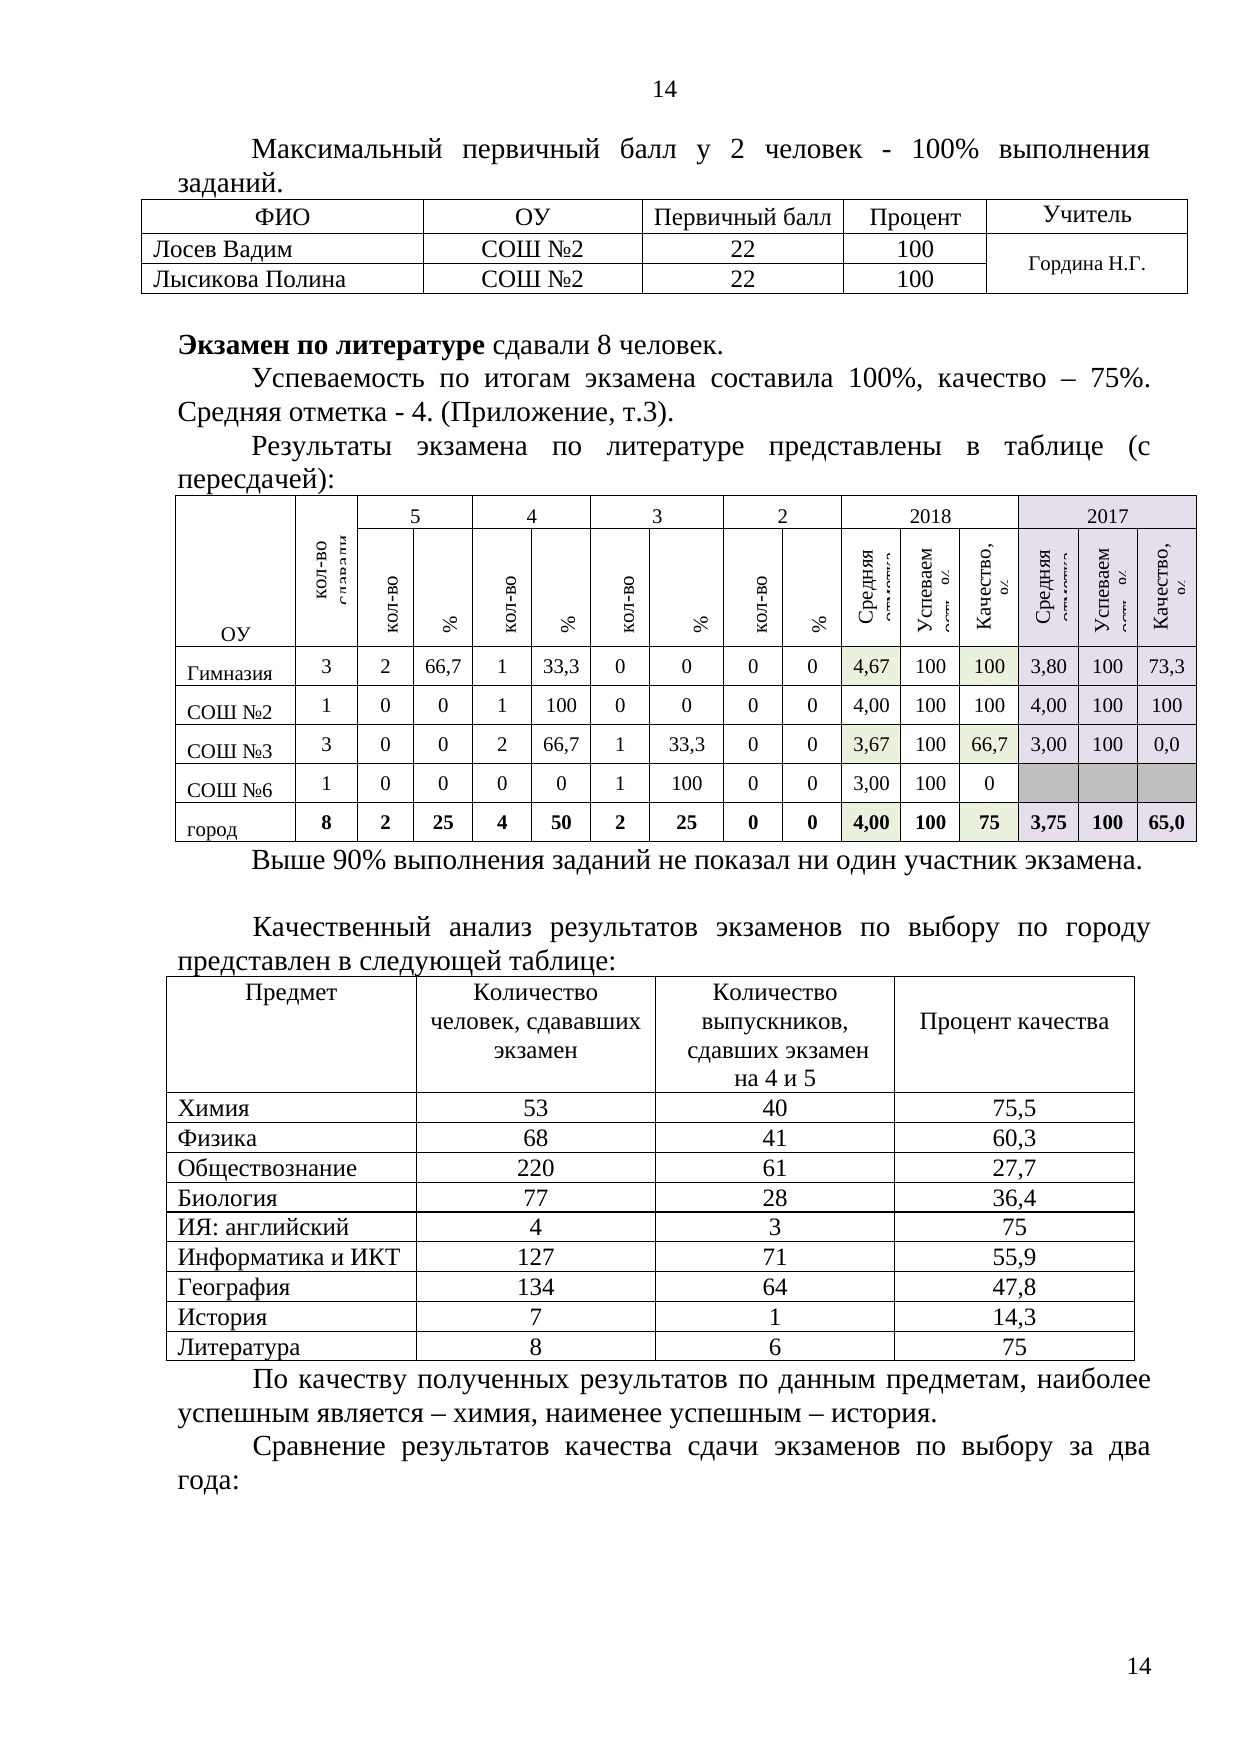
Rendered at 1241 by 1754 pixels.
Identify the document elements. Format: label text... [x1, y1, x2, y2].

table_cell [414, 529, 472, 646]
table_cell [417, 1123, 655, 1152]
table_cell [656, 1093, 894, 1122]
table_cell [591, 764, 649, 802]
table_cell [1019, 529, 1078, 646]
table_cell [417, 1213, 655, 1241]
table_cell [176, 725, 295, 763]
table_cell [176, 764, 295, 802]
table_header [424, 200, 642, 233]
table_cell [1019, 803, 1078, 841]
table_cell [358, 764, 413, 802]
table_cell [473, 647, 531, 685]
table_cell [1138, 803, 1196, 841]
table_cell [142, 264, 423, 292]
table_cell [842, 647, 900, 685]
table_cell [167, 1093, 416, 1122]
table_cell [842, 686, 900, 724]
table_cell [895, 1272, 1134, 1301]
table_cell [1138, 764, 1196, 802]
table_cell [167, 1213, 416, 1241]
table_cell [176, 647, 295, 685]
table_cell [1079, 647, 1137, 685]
text Экзамен по литературе сдавали 8 человек. [177, 327, 1152, 361]
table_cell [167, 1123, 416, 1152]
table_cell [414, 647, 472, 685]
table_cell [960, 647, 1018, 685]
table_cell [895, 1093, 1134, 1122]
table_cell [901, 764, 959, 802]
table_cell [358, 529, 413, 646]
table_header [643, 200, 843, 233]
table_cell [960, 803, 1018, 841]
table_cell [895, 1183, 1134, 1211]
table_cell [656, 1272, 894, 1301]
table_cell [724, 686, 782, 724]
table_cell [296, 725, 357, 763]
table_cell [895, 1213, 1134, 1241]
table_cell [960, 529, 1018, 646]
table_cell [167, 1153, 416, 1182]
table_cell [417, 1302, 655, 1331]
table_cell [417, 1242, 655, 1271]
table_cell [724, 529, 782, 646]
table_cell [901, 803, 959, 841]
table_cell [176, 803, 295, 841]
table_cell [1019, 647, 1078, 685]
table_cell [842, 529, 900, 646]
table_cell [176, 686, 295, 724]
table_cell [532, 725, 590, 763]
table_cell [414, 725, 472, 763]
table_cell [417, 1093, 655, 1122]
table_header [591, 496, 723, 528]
text Выше 90% выполнения заданий не показал ни один участник экзамена. [177, 842, 1152, 876]
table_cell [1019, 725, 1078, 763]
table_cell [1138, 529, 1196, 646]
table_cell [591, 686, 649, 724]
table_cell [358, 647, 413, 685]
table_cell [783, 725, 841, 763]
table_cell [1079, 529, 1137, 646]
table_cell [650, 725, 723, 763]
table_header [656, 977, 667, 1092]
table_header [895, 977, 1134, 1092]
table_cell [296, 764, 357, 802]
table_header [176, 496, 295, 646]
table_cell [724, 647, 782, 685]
text Сравнение результатов качества сдачи экзаменов по выбору за два года: [177, 1428, 1152, 1496]
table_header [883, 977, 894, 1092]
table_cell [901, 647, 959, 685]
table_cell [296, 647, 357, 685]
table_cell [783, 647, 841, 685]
text Результаты экзамена по литературе представлены в таблице (с пересдачей): [177, 428, 1152, 495]
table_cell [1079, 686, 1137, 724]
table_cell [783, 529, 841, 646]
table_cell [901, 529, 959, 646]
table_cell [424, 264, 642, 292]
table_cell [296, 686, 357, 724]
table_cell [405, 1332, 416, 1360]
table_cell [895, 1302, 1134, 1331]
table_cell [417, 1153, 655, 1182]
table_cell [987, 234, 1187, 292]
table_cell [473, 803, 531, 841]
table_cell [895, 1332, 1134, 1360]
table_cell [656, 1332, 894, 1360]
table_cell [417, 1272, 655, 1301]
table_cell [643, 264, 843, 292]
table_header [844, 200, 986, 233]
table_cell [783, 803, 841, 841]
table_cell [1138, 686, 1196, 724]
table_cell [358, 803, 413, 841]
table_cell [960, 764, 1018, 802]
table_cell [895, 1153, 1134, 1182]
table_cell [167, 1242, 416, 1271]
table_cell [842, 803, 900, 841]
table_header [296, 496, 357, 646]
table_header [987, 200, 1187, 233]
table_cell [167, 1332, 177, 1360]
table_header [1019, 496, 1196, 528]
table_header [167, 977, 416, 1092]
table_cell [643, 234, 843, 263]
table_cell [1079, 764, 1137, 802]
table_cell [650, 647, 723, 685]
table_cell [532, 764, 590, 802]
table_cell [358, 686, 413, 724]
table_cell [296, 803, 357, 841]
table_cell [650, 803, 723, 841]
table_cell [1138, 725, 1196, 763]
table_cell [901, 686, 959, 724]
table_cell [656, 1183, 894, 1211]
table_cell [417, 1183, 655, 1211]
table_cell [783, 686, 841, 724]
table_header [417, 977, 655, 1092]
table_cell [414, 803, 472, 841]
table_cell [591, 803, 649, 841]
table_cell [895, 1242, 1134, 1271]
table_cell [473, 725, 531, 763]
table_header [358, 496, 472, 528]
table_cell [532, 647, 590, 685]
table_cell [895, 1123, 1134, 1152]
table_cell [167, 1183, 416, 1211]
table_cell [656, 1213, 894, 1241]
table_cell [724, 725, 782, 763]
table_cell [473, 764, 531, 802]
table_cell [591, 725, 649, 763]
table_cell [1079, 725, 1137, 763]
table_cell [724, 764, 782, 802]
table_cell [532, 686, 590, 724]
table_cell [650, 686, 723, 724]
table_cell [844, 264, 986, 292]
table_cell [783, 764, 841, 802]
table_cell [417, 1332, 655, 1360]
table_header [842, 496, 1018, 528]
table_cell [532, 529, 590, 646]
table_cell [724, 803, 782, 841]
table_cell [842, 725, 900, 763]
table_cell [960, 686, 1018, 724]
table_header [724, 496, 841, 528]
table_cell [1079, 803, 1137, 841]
text Качественный анализ результатов экзаменов по выбору по городу представлен в следующей таблице: [177, 909, 1152, 976]
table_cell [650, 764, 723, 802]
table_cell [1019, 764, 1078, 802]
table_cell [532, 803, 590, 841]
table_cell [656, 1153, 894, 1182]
text Успеваемость по итогам экзамена составила 100%, качество – 75%. Средняя отметка - 4. (Приложение, т.3). [177, 361, 1152, 428]
text Максимальный первичный балл у 2 человек - 100% выполнения заданий. [177, 131, 1152, 198]
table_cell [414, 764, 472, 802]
text По качеству полученных результатов по данным предметам, наиболее успешным является – химия, наименее успешным – история. [177, 1361, 1152, 1428]
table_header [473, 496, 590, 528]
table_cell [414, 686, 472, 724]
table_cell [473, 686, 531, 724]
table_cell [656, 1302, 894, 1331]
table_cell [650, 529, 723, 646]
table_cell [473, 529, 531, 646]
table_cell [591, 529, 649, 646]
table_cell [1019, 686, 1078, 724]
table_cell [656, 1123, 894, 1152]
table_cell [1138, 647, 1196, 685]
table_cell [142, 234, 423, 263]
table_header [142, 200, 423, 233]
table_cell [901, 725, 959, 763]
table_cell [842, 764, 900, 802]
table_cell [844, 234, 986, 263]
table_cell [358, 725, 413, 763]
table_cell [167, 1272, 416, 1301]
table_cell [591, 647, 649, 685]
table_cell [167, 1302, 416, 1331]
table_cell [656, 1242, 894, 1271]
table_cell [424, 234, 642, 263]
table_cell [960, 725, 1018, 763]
